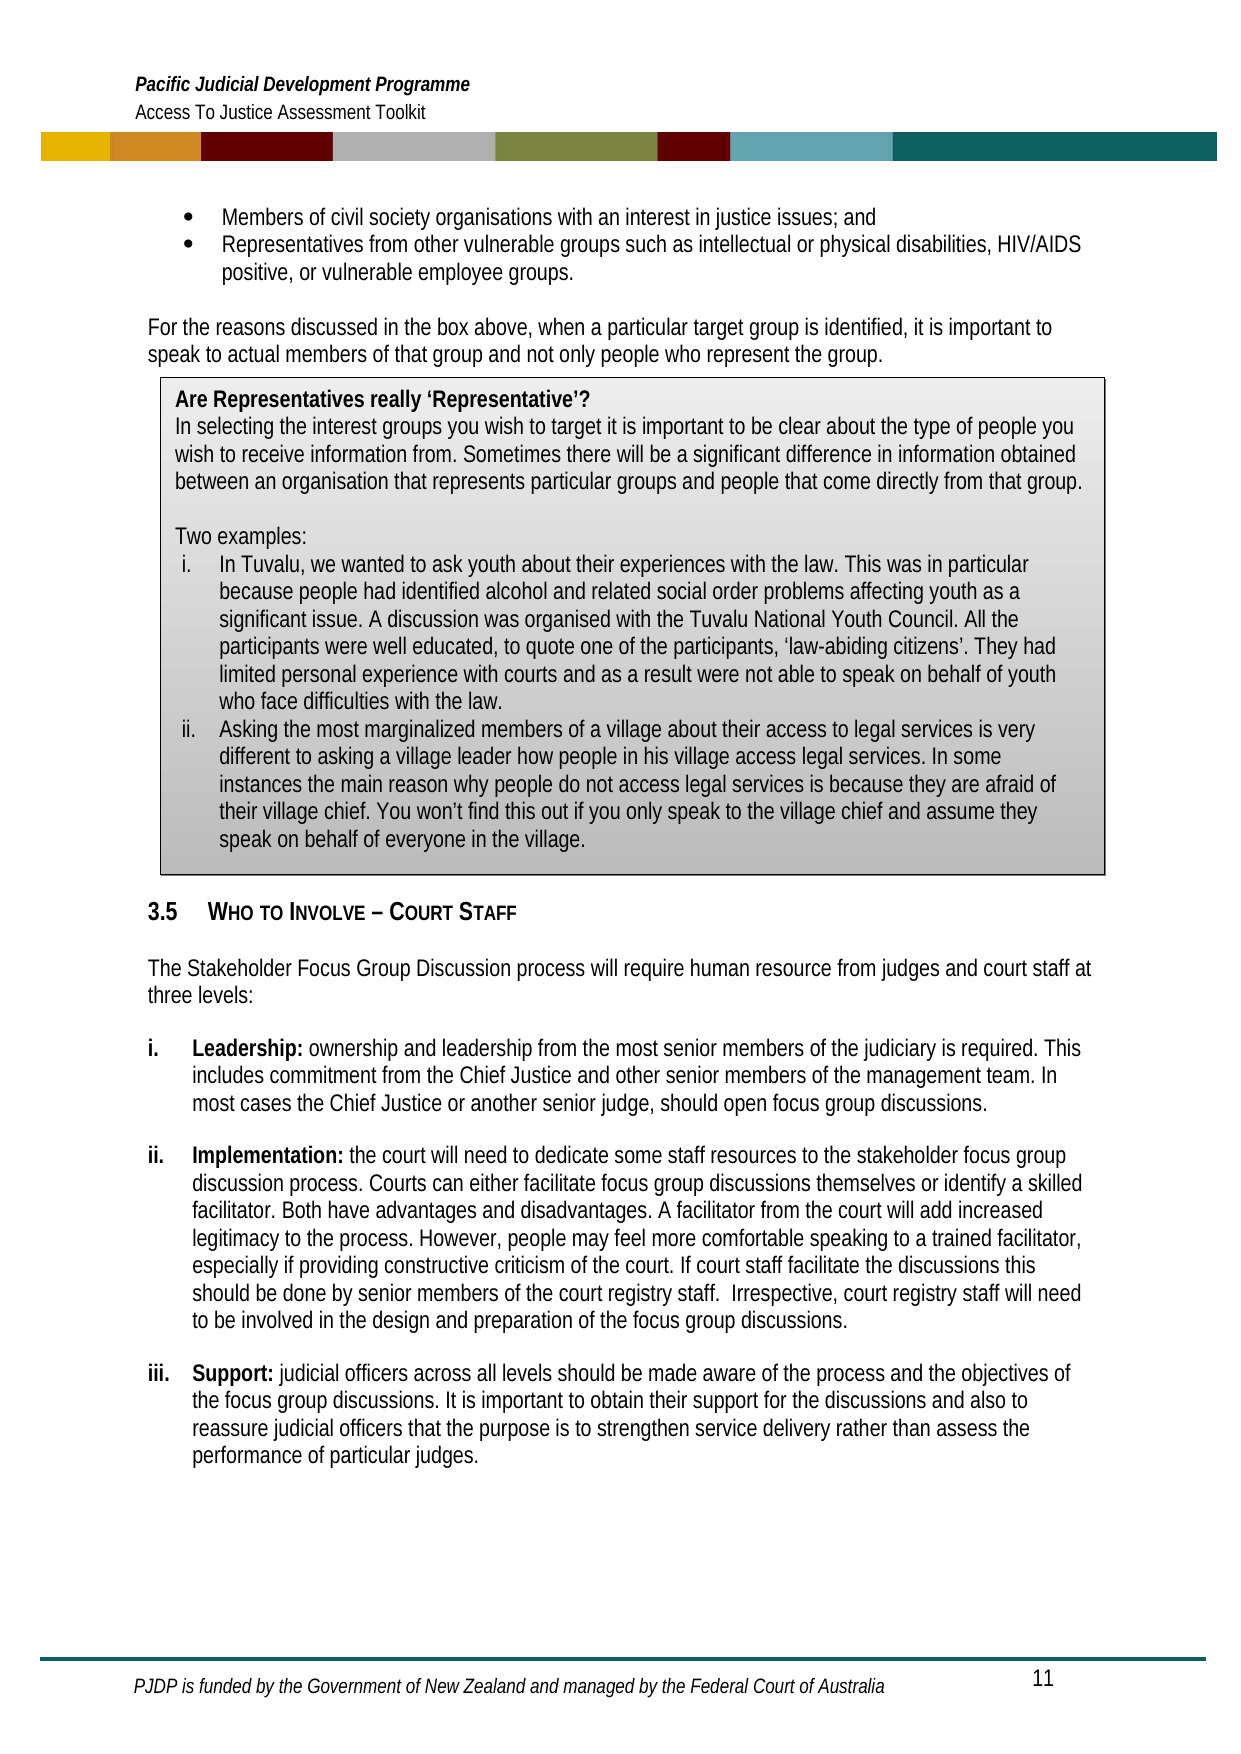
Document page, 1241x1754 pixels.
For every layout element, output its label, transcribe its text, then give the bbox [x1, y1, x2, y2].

text The Stakeholder Focus Group Discussion process will require human resource from judges and court staff at three levels: [148, 954, 1098, 1009]
subtitle Who to Involve – Court Staff [148, 388, 1098, 926]
list Members of civil society organisations with an interest in justice issues; and [184, 203, 1098, 230]
list Implementation: the court will need to dedicate some staff resources to the stakeholder focus group discussion process. Courts can either facilitate focus group discussions themselves or identify a skilled facilitator. Both have advantages and disadvantages. A facilitator from the court will add increased legitimacy to the process. However, people may feel more comfortable speaking to a trained facilitator, especially if providing constructive criticism of the court. If court staff facilitate the discussions this should be done by senior members of the court registry staff. Irrespective, court registry staff will need to be involved in the design and preparation of the focus group discussions. [148, 1141, 1098, 1334]
list Support: judicial officers across all levels should be made aware of the process and the objectives of the focus group discussions. It is important to obtain their support for the discussions and also to reassure judicial officers that the purpose is to strengthen service delivery rather than assess the performance of particular judges. [148, 1359, 1098, 1469]
picture [41, 132, 1217, 161]
list Representatives from other vulnerable groups such as intellectual or physical disabilities, HIV/AIDS positive, or vulnerable employee groups. [184, 230, 1098, 285]
list For the reasons discussed in the box above, when a particular target group is identified, it is important to speak to actual members of that group and not only people who represent the group. [148, 313, 1098, 368]
list Leadership: ownership and leadership from the most senior members of the judiciary is required. This includes commitment from the Chief Justice and other senior members of the management team. In most cases the Chief Justice or another senior judge, should open focus group discussions. [148, 1034, 1098, 1116]
